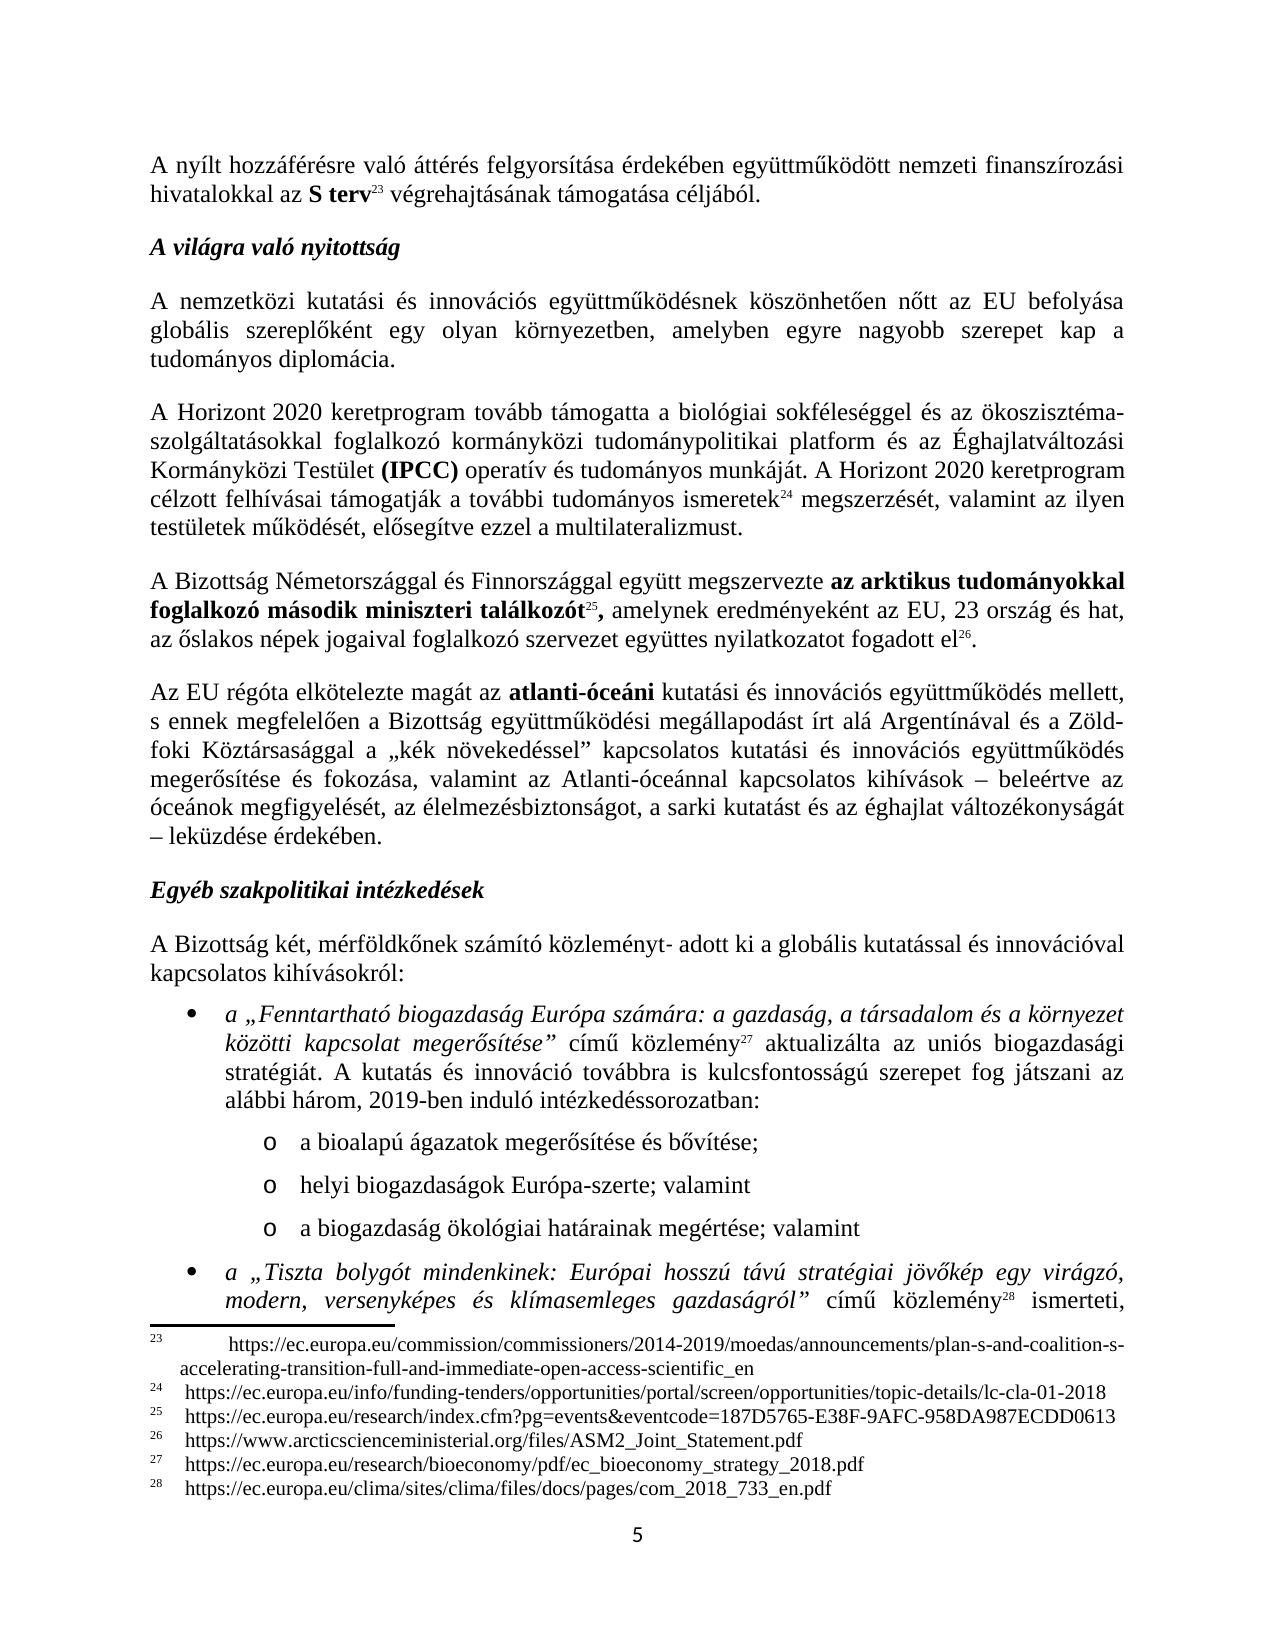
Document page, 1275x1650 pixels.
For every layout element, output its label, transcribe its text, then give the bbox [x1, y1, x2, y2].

text A Horizont 2020 keretprogram tovább támogatta a biológiai sokféleséggel és az ökoszisztéma-szolgáltatásokkal foglalkozó kormányközi tudománypolitikai platform és az Éghajlatváltozási Kormányközi Testület (IPCC) operatív és tudományos munkáját. A Horizont 2020 keretprogram célzott felhívásai támogatják a további tudományos ismeretek megszerzését, valamint az ilyen testületek működését, elősegítve ezzel a multilateralizmust. [150, 397, 1125, 541]
text A nyílt hozzáférésre való áttérés felgyorsítása érdekében együttműködött nemzeti finanszírozási hivatalokkal az S terv végrehajtásának támogatása céljából. [150, 150, 1125, 207]
list a bioalapú ágazatok megerősítése és bővítése; [262, 1127, 1125, 1158]
list helyi biogazdaságok Európa-szerte; valamint [262, 1170, 1125, 1201]
list a „Fenntartható biogazdaság Európa számára: a gazdaság, a társadalom és a környezet közötti kapcsolat megerősítése” című közlemény aktualizálta az uniós biogazdasági stratégiát. A kutatás és innováció továbbra is kulcsfontosságú szerepet fog játszani az alábbi három, 2019-ben induló intézkedéssorozatban: [187, 999, 1125, 1114]
text A világra való nyitottság [150, 232, 1125, 261]
text Az EU régóta elkötelezte magát az atlanti-óceáni kutatási és innovációs együttműködés mellett, s ennek megfelelően a Bizottság együttműködési megállapodást írt alá Argentínával és a Zöld-foki Köztársasággal a „kék növekedéssel” kapcsolatos kutatási és innovációs együttműködés megerősítése és fokozása, valamint az Atlanti-óceánnal kapcsolatos kihívások – beleértve az óceánok megfigyelését, az élelmezésbiztonságot, a sarki kutatást és az éghajlat változékonyságát – leküzdése érdekében. [150, 677, 1125, 850]
text Egyéb szakpolitikai intézkedések [150, 875, 1125, 904]
list a biogazdaság ökológiai határainak megértése; valamint [262, 1213, 1125, 1244]
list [187, 1257, 1125, 1315]
text A nemzetközi kutatási és innovációs együttműködésnek köszönhetően nőtt az EU befolyása globális szereplőként egy olyan környezetben, amelyben egyre nagyobb szerepet kap a tudományos diplomácia. [150, 286, 1125, 372]
text A Bizottság két, mérföldkőnek számító közleményt- adott ki a globális kutatással és innovációval kapcsolatos kihívásokról: [150, 929, 1125, 987]
text A Bizottság Németországgal és Finnországgal együtt megszervezte az arktikus tudományokkal foglalkozó második miniszteri találkozót, amelynek eredményeként az EU, 23 ország és hat, az őslakos népek jogaival foglalkozó szervezet együttes nyilatkozatot fogadott el. [150, 566, 1125, 652]
